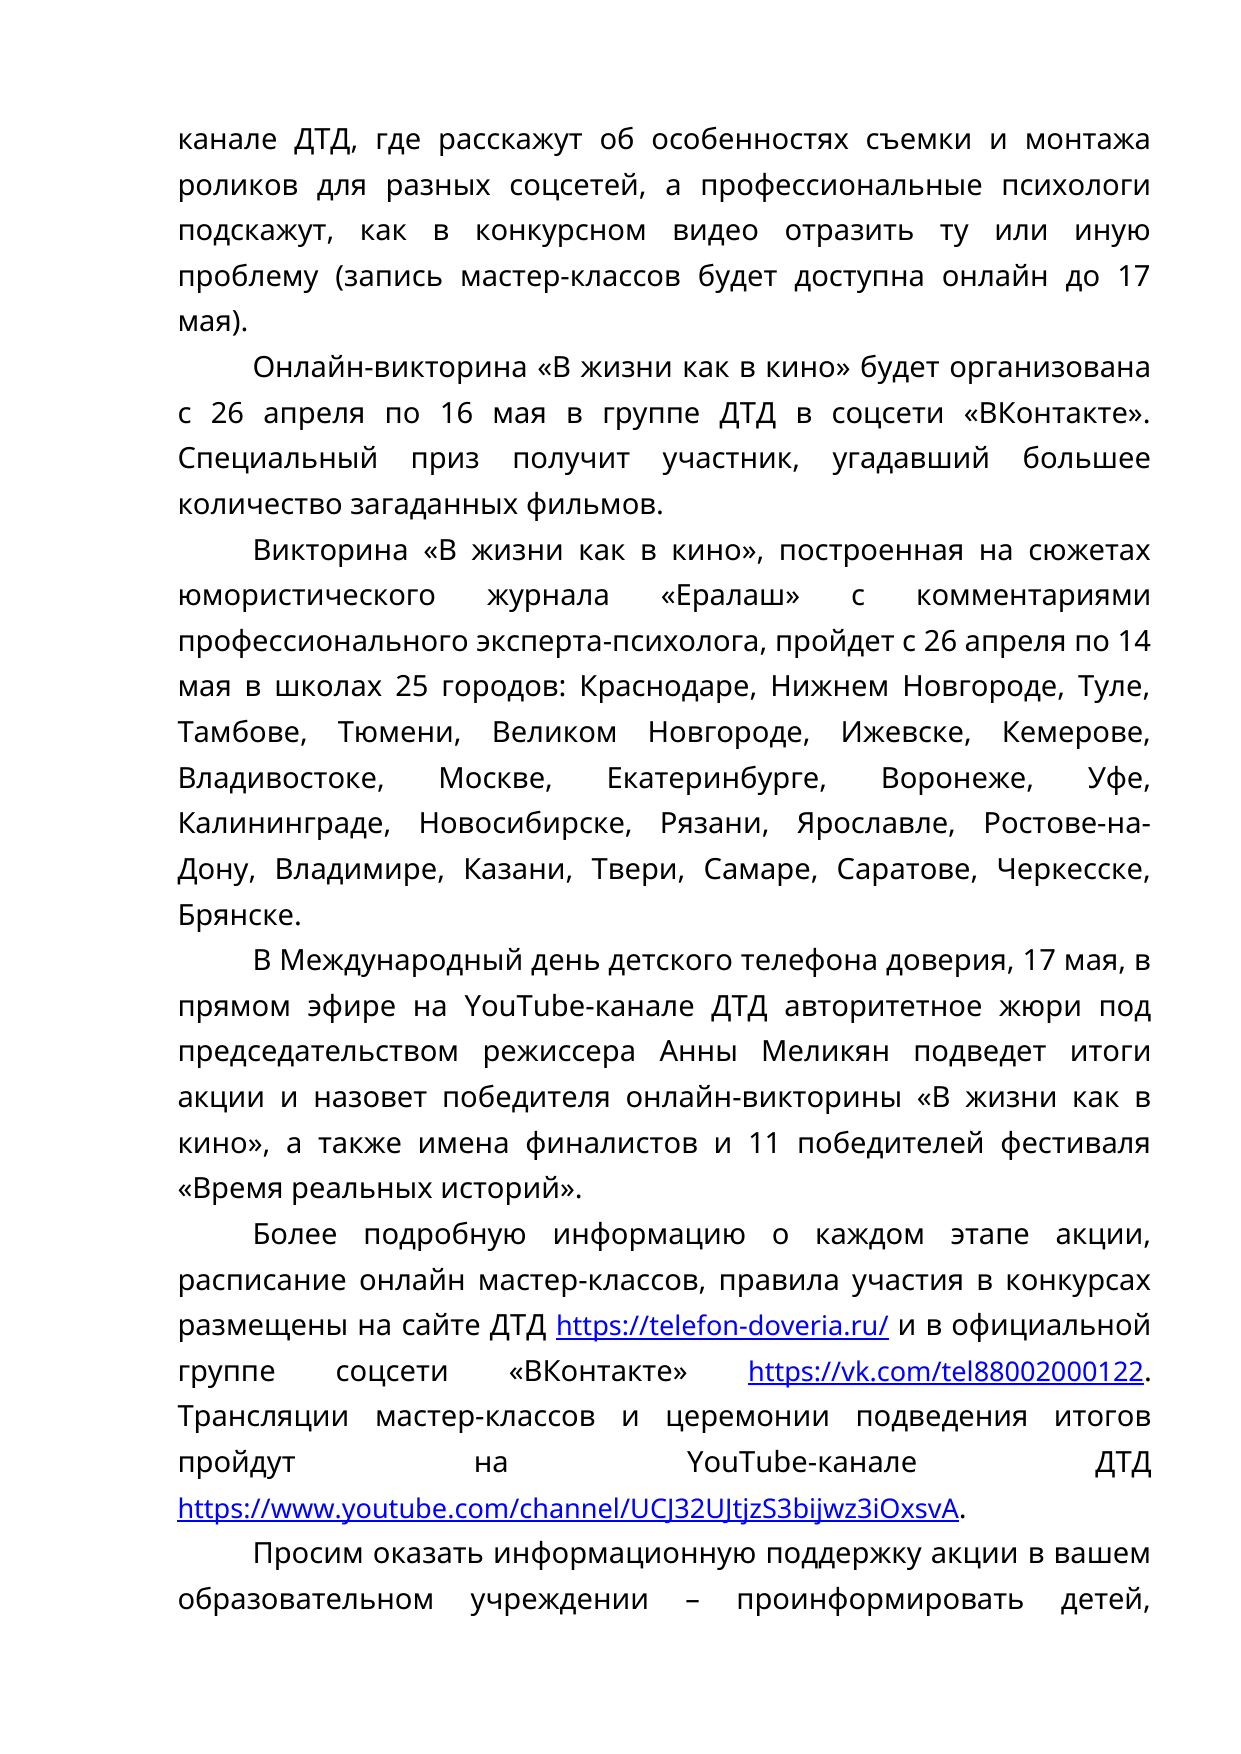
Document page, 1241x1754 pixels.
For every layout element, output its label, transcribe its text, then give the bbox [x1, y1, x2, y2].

text Более подробную информацию о каждом этапе акции, расписание онлайн мастер-классов, правила участия в конкурсах размещены на сайте ДТД https://telefon-doveria.ru/ и в официальной группе соцсети «ВКонтакте» https://vk.com/tel88002000122. Трансляции мастер-классов и церемонии подведения итогов пройдут на YouTube-канале ДТД https://www.youtube.com/channel/UCJ32UJtjzS3bijwz3iOxsvA. [177, 1213, 1152, 1527]
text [177, 1532, 1152, 1618]
text Онлайн-викторина «В жизни как в кино» будет организована с 26 апреля по 16 мая в группе ДТД в соцсети «ВКонтакте». Специальный приз получит участник, угадавший большее количество загаданных фильмов. [177, 346, 1152, 523]
text В Международный день детского телефона доверия, 17 мая, в прямом эфире на YouTube-канале ДТД авторитетное жюри под председательством режиссера Анны Меликян подведет итоги акции и назовет победителя онлайн-викторины «В жизни как в кино», а также имена финалистов и 11 победителей фестиваля «Время реальных историй». [177, 939, 1152, 1207]
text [177, 118, 1152, 340]
text Викторина «В жизни как в кино», построенная на сюжетах юмористического журнала «Ералаш» с комментариями профессионального эксперта-психолога, пройдет с 26 апреля по 14 мая в школах 25 городов: Краснодаре, Нижнем Новгороде, Туле, Тамбове, Тюмени, Великом Новгороде, Ижевске, Кемерове, Владивостоке, Москве, Екатеринбурге, Воронеже, Уфе, Калининграде, Новосибирске, Рязани, Ярославле, Ростове-на-Дону, Владимире, Казани, Твери, Самаре, Саратове, Черкесске, Брянске. [177, 529, 1152, 933]
